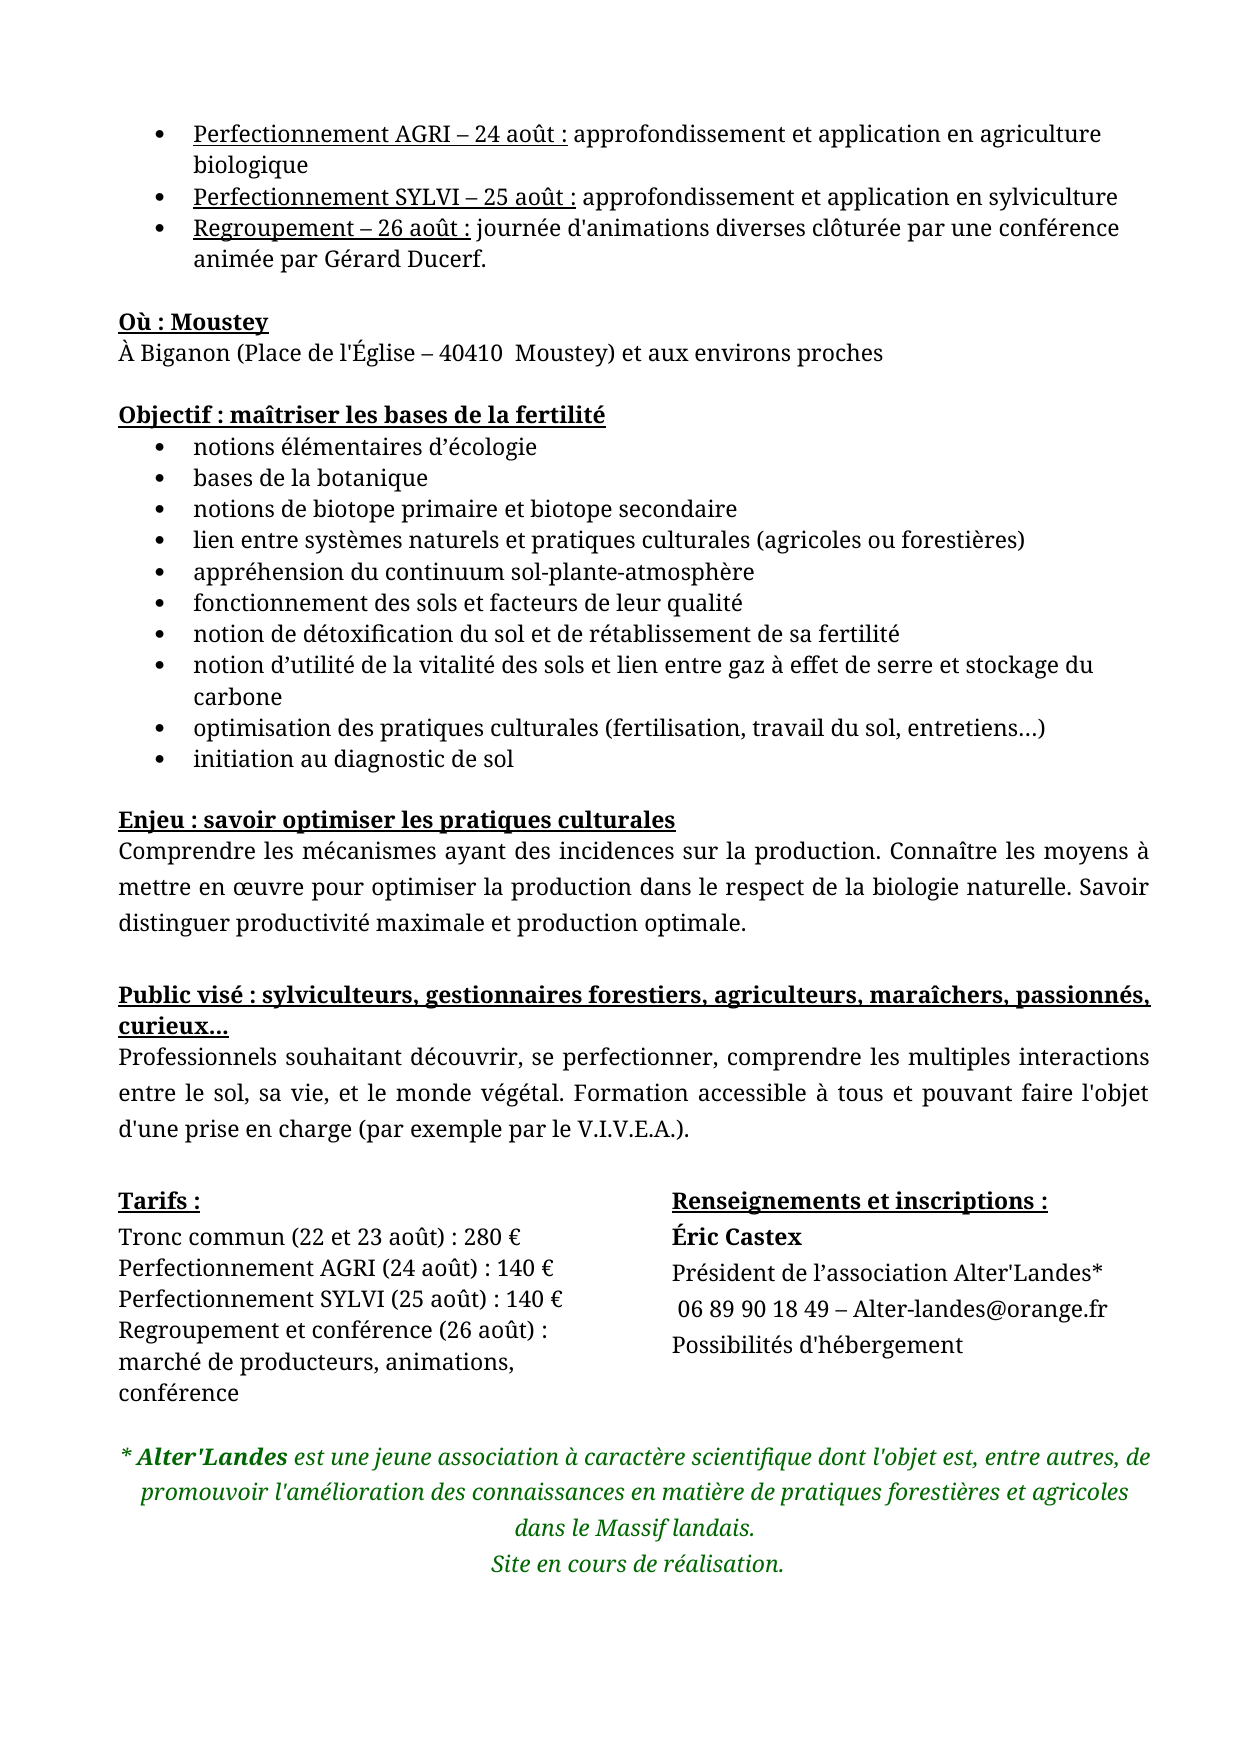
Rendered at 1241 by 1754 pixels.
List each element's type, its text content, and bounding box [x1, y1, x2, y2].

list notions élémentaires d’écologie [156, 431, 1152, 462]
text Objectif : maîtriser les bases de la fertilité [118, 399, 1152, 431]
text Regroupement et conférence (26 août) : marché de producteurs, animations, conférence [118, 1314, 598, 1408]
text Public visé : sylviculteurs, gestionnaires forestiers, agriculteurs, maraîchers, passionnés, curieux... [118, 978, 1152, 1041]
list Perfectionnement AGRI – 24 août : approfondissement et application en agriculture biologique [156, 118, 1152, 181]
list lien entre systèmes naturels et pratiques culturales (agricoles ou forestières) [156, 524, 1152, 556]
list notion d’utilité de la vitalité des sols et lien entre gaz à effet de serre et stockage du carbone [156, 649, 1152, 712]
text Où : Moustey [118, 306, 1152, 337]
text Éric Castex [672, 1221, 1152, 1252]
text Comprendre les mécanismes ayant des incidences sur la production. Connaître les moyens à mettre en œuvre pour optimiser la production dans le respect de la biologie naturelle. Savoir distinguer productivité maximale et production optimale. [118, 835, 1152, 938]
list initiation au diagnostic de sol [156, 743, 1152, 774]
text Perfectionnement AGRI (24 août) : 140 € [118, 1252, 598, 1283]
list optimisation des pratiques culturales (fertilisation, travail du sol, entretiens…) [156, 712, 1152, 743]
text 06 89 90 18 49 – Alter-landes@orange.fr [672, 1293, 1152, 1324]
text Tarifs : [118, 1185, 598, 1216]
list notion de détoxification du sol et de rétablissement de sa fertilité [156, 618, 1152, 649]
list appréhension du continuum sol-plante-atmosphère [156, 556, 1152, 587]
text Perfectionnement SYLVI (25 août) : 140 € [118, 1283, 598, 1314]
text À Biganon (Place de l'Église – 40410 Moustey) et aux environs proches [118, 337, 1152, 368]
text Tronc commun (22 et 23 août) : 280 € [118, 1221, 598, 1252]
list fonctionnement des sols et facteurs de leur qualité [156, 587, 1152, 618]
list bases de la botanique [156, 462, 1152, 493]
text * Alter'Landes est une jeune association à caractère scientifique dont l'objet est, entre autres, de promouvoir l'amélioration des connaissances en matière de pratiques forestières et agricoles dans le Massif landais. Site en cours de réalisation. [118, 1440, 1152, 1579]
list Perfectionnement SYLVI – 25 août : approfondissement et application en sylviculture [156, 181, 1152, 212]
text Renseignements et inscriptions : [672, 1185, 1152, 1216]
text Enjeu : savoir optimiser les pratiques culturales [118, 803, 1152, 835]
text Possibilités d'hébergement [672, 1328, 1152, 1360]
list Regroupement – 26 août : journée d'animations diverses clôturée par une conférence animée par Gérard Ducerf. [156, 212, 1152, 274]
text Professionnels souhaitant découvrir, se perfectionner, comprendre les multiples interactions entre le sol, sa vie, et le monde végétal. Formation accessible à tous et pouvant faire l'objet d'une prise en charge (par exemple par le V.I.V.E.A.). [118, 1041, 1152, 1144]
list notions de biotope primaire et biotope secondaire [156, 493, 1152, 524]
text Président de l’association Alter'Landes* [672, 1257, 1152, 1288]
